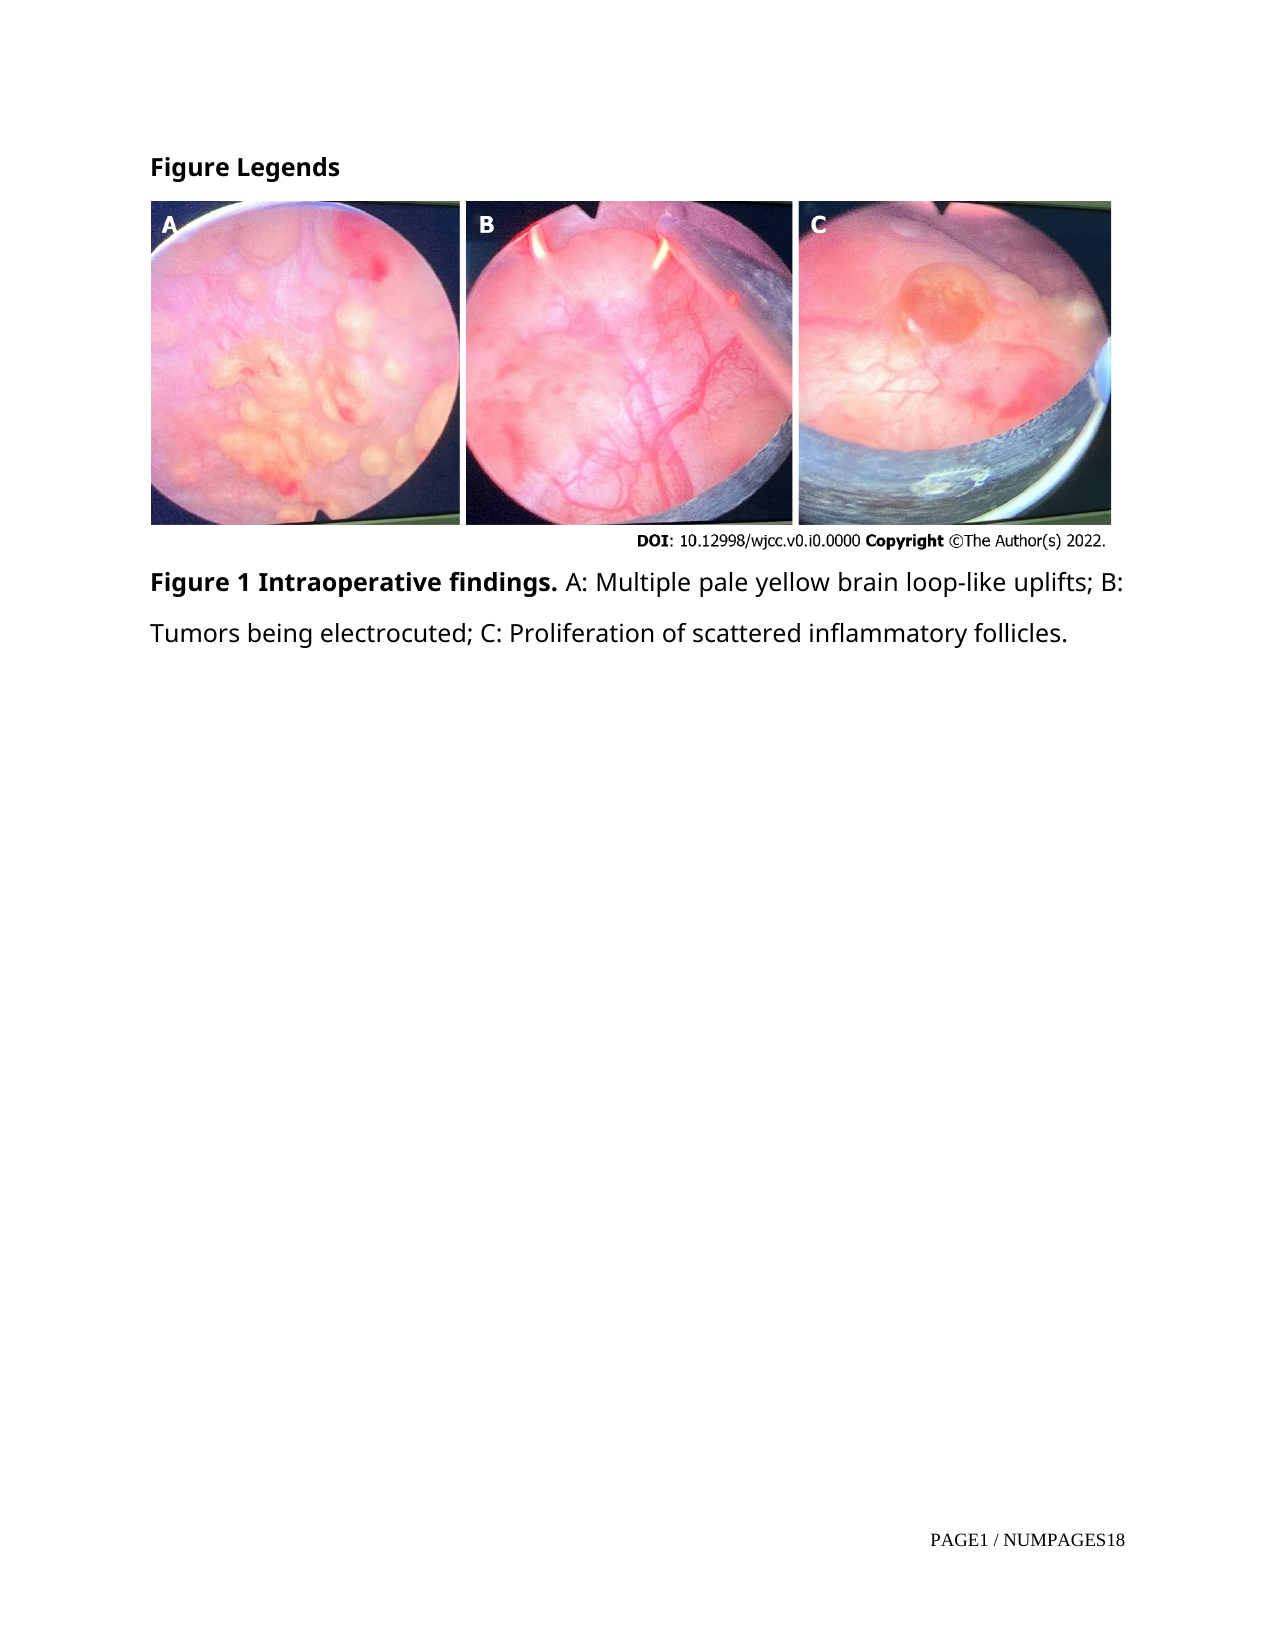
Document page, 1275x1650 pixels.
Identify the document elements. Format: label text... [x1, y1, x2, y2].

text Figure 1 Intraoperative findings. A: Multiple pale yellow brain loop-like uplifts; B: Tumors being electrocuted; C: Proliferation of scattered inflammatory follicles. [150, 564, 1125, 650]
picture [150, 201, 1112, 551]
text Figure Legends [150, 150, 1125, 184]
